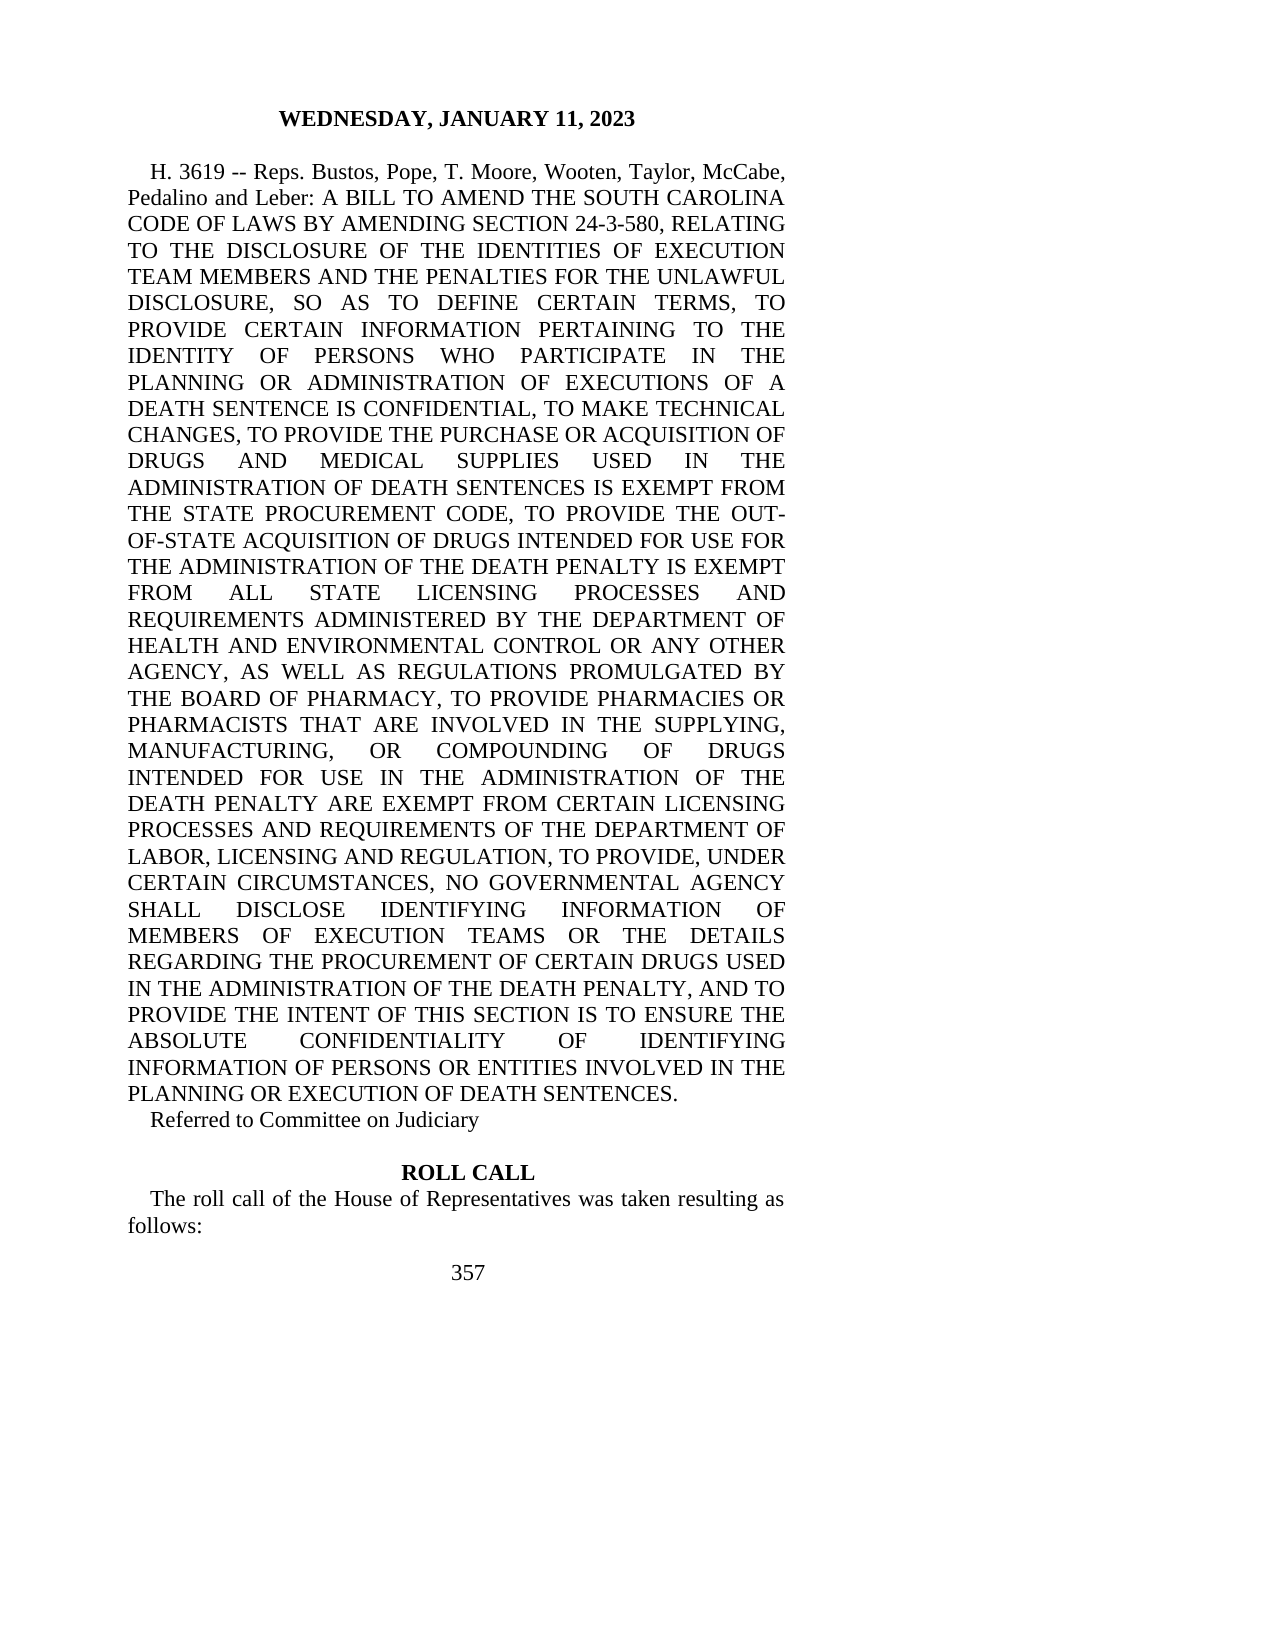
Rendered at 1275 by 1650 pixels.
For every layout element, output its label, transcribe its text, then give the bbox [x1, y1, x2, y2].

text Referred to Committee on Judiciary [127, 1106, 786, 1133]
text H. 3619 -- Reps. Bustos, Pope, T. Moore, Wooten, Taylor, McCabe, Pedalino and Leber: A BILL TO AMEND THE SOUTH CAROLINA CODE OF LAWS BY AMENDING SECTION 24-3-580, RELATING TO THE DISCLOSURE OF THE IDENTITIES OF EXECUTION TEAM MEMBERS AND THE PENALTIES FOR THE UNLAWFUL DISCLOSURE, SO AS TO DEFINE CERTAIN TERMS, TO PROVIDE CERTAIN INFORMATION PERTAINING TO THE IDENTITY OF PERSONS WHO PARTICIPATE IN THE PLANNING OR ADMINISTRATION OF EXECUTIONS OF A DEATH SENTENCE IS CONFIDENTIAL, TO MAKE TECHNICAL CHANGES, TO PROVIDE THE PURCHASE OR ACQUISITION OF DRUGS AND MEDICAL SUPPLIES USED IN THE ADMINISTRATION OF DEATH SENTENCES IS EXEMPT FROM THE STATE PROCUREMENT CODE, TO PROVIDE THE OUT-OF-STATE ACQUISITION OF DRUGS INTENDED FOR USE FOR THE ADMINISTRATION OF THE DEATH PENALTY IS EXEMPT FROM ALL STATE LICENSING PROCESSES AND REQUIREMENTS ADMINISTERED BY THE DEPARTMENT OF HEALTH AND ENVIRONMENTAL CONTROL OR ANY OTHER AGENCY, AS WELL AS REGULATIONS PROMULGATED BY THE BOARD OF PHARMACY, TO PROVIDE PHARMACIES OR PHARMACISTS THAT ARE INVOLVED IN THE SUPPLYING, MANUFACTURING, OR COMPOUNDING OF DRUGS INTENDED FOR USE IN THE ADMINISTRATION OF THE DEATH PENALTY ARE EXEMPT FROM CERTAIN LICENSING PROCESSES AND REQUIREMENTS OF THE DEPARTMENT OF LABOR, LICENSING AND REGULATION, TO PROVIDE, UNDER CERTAIN CIRCUMSTANCES, NO GOVERNMENTAL AGENCY SHALL DISCLOSE IDENTIFYING INFORMATION OF MEMBERS OF EXECUTION TEAMS OR THE DETAILS REGARDING THE PROCUREMENT OF CERTAIN DRUGS USED IN THE ADMINISTRATION OF THE DEATH PENALTY, AND TO PROVIDE THE INTENT OF THIS SECTION IS TO ENSURE THE ABSOLUTE CONFIDENTIALITY OF IDENTIFYING INFORMATION OF PERSONS OR ENTITIES INVOLVED IN THE PLANNING OR EXECUTION OF DEATH SENTENCES. [127, 158, 786, 1106]
text The roll call of the House of Representatives was taken resulting as follows: [127, 1186, 786, 1238]
text ROLL CALL [127, 1159, 786, 1186]
